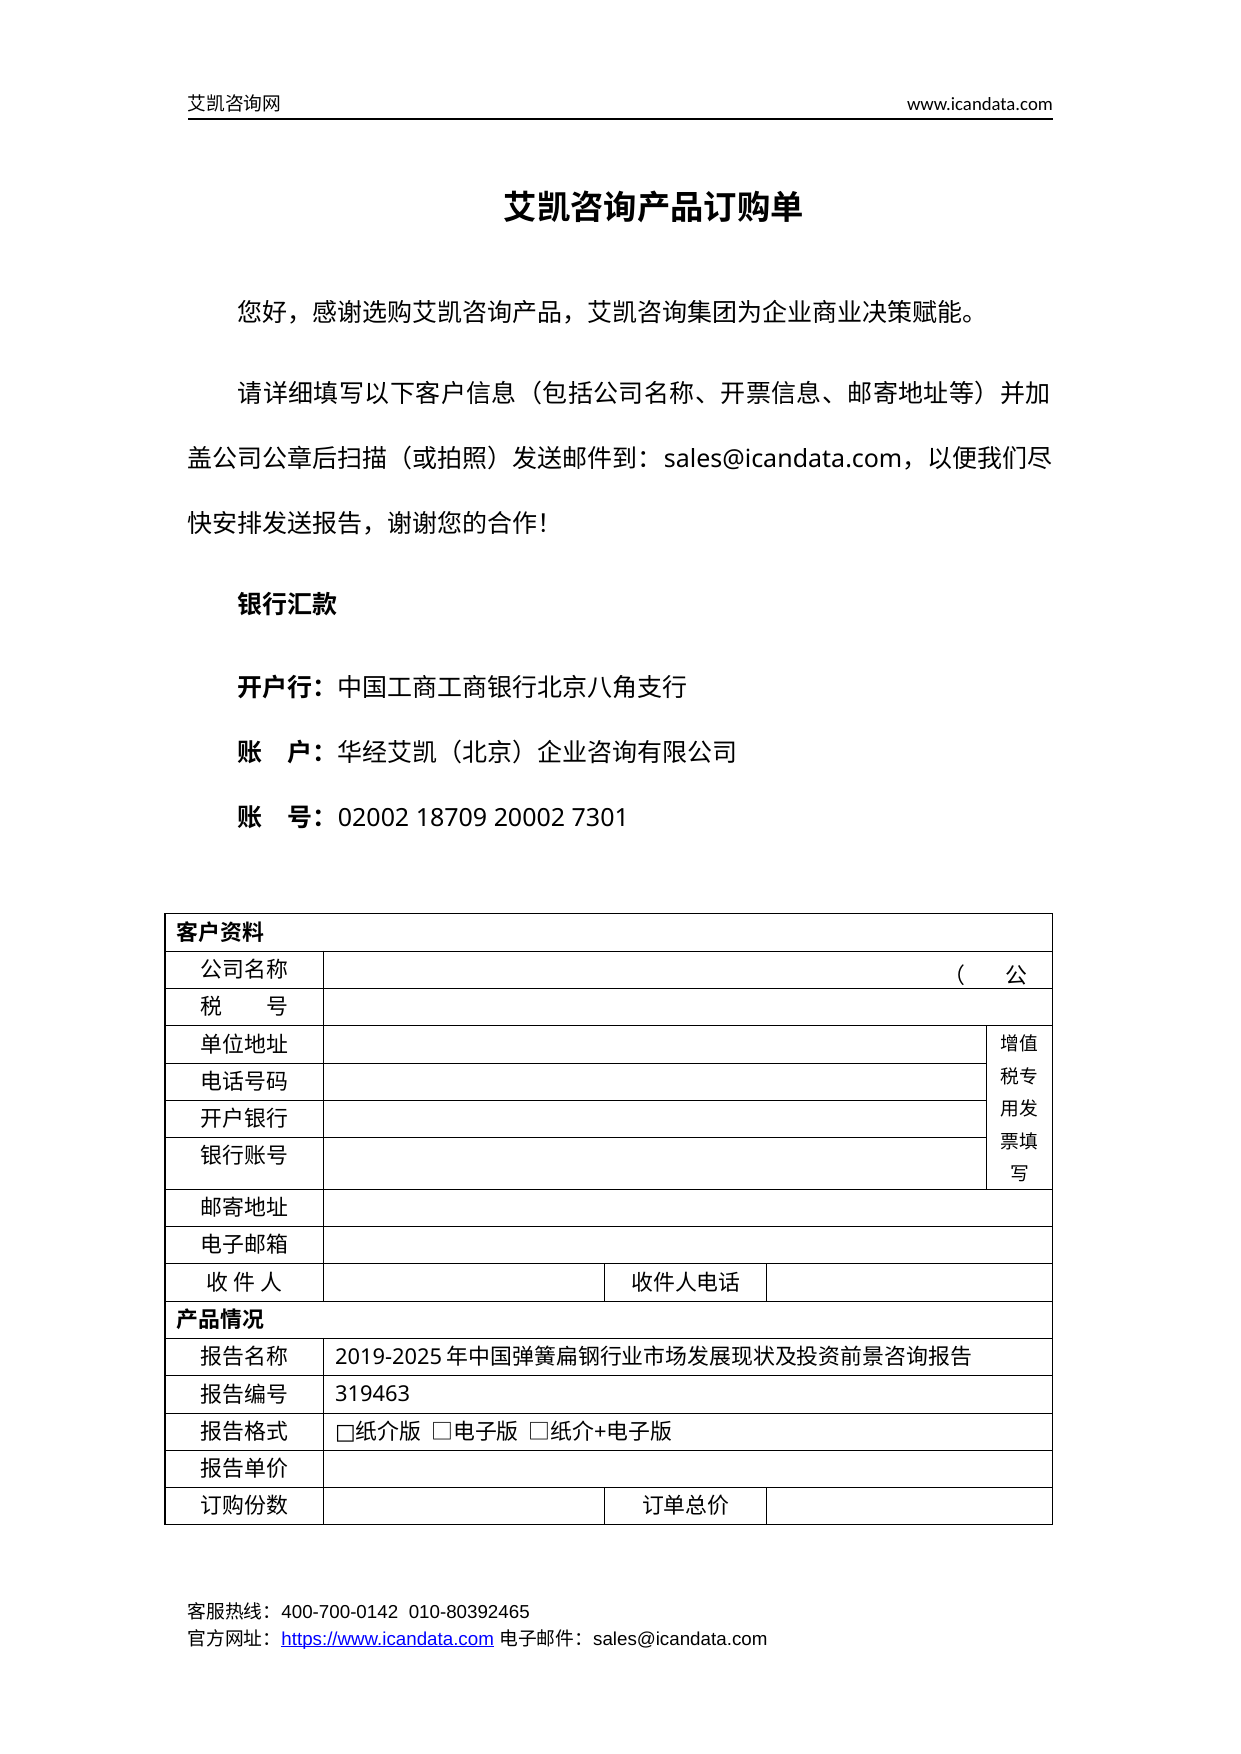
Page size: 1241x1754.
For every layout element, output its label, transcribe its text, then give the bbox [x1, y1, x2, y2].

table_cell [324, 1138, 986, 1189]
text 开户行：中国工商工商银行北京八角支行 [187, 653, 1053, 718]
table_cell [324, 1064, 986, 1100]
table_header 客户资料 [166, 914, 1052, 951]
table_cell [324, 1190, 1052, 1226]
table_cell 电子邮箱 [166, 1227, 323, 1263]
table_cell [767, 1488, 1052, 1524]
table_cell 税 号 [166, 989, 323, 1025]
table_cell [324, 1101, 986, 1137]
table_cell [324, 1264, 604, 1301]
table_cell 报告名称 [166, 1339, 323, 1375]
text 账 号：02002 18709 20002 7301 [187, 783, 1053, 848]
table_cell 319463 [324, 1376, 1052, 1412]
table_cell 银行账号 [166, 1138, 323, 1189]
table_cell [324, 989, 1052, 1025]
table_cell [767, 1264, 1052, 1301]
table_cell [324, 952, 1052, 988]
table_cell 报告编号 [166, 1376, 323, 1412]
table_cell 增值税专用发票填写 [987, 1026, 1052, 1189]
table_cell 邮寄地址 [166, 1190, 323, 1226]
text 账 户：华经艾凯（北京）企业咨询有限公司 [187, 718, 1053, 783]
text 您好，感谢选购艾凯咨询产品，艾凯咨询集团为企业商业决策赋能。 [187, 278, 1053, 343]
table_cell □纸介版 □电子版 □纸介+电子版 [324, 1414, 1052, 1450]
table_cell [324, 1451, 1052, 1487]
table_cell [324, 1026, 986, 1062]
table_cell 电话号码 [166, 1064, 323, 1100]
table_cell 订单总价 [605, 1488, 766, 1524]
table_cell 公司名称 [166, 952, 323, 988]
table_cell 收件人电话 [605, 1264, 766, 1301]
table_cell 订购份数 [166, 1488, 323, 1524]
table_cell [324, 1227, 1052, 1263]
table_cell [324, 1488, 604, 1524]
table_cell 报告格式 [166, 1414, 323, 1450]
table_cell 报告单价 [166, 1451, 323, 1487]
table_cell 2019-2025年中国弹簧扁钢行业市场发展现状及投资前景咨询报告 [324, 1339, 1052, 1375]
table_cell 单位地址 [166, 1026, 323, 1062]
table_cell 收 件 人 [166, 1264, 323, 1301]
table_cell 开户银行 [166, 1101, 323, 1137]
table_cell 产品情况 [166, 1302, 1052, 1338]
text 请详细填写以下客户信息（包括公司名称、开票信息、邮寄地址等）并加盖公司公章后扫描（或拍照）发送邮件到：sales@icandata.com，以便我们尽快安排发送报告，谢谢您的合作！ [187, 359, 1053, 554]
text 银行汇款 [187, 570, 1053, 635]
text 艾凯咨询产品订购单 [187, 172, 1053, 237]
